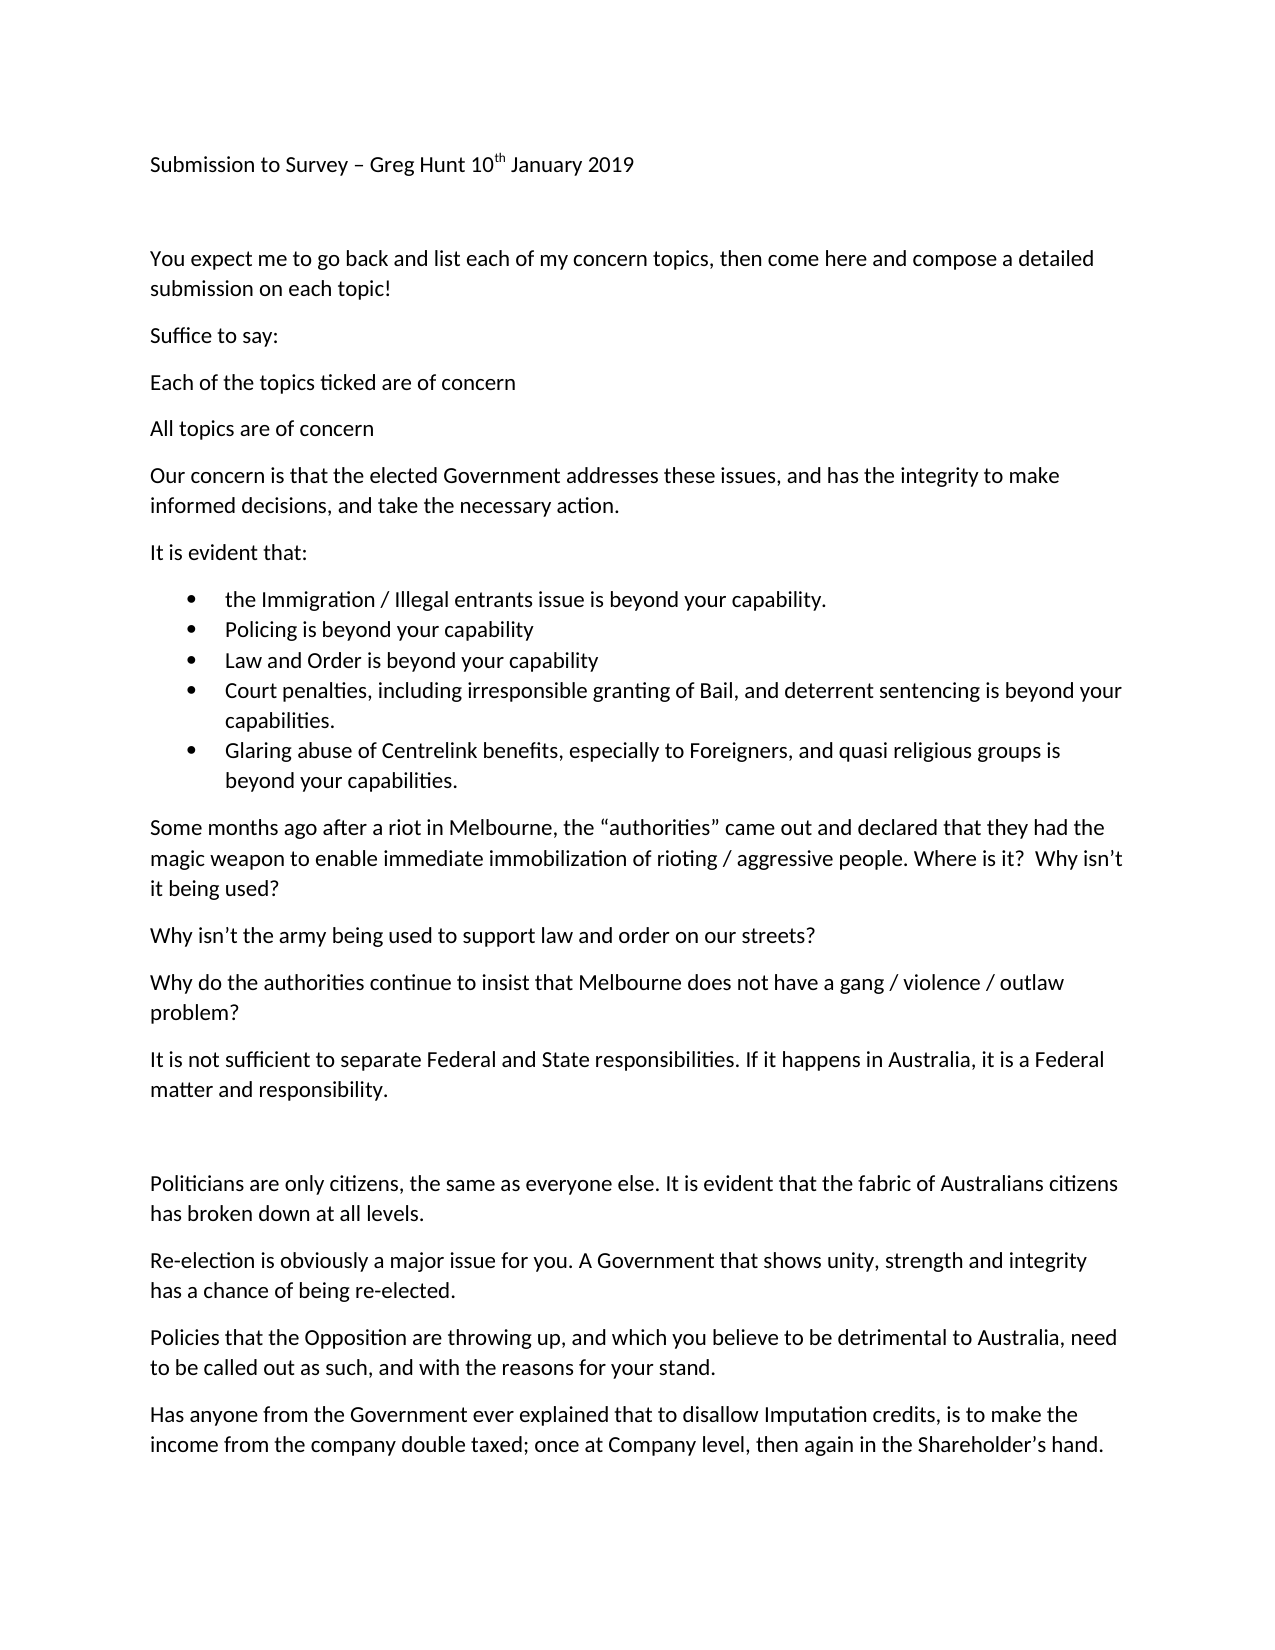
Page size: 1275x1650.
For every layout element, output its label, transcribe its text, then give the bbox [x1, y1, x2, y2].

text Why isn’t the army being used to support law and order on our streets? [150, 921, 1125, 949]
list Law and Order is beyond your capability [187, 646, 1125, 674]
text You expect me to go back and list each of my concern topics, then come here and compose a detailed submission on each topic! [150, 244, 1125, 302]
text Re-election is obviously a major issue for you. A Government that shows unity, strength and integrity has a chance of being re-elected. [150, 1246, 1125, 1304]
text It is evident that: [150, 538, 1125, 567]
text All topics are of concern [150, 414, 1125, 443]
text Each of the topics ticked are of concern [150, 368, 1125, 396]
list Policing is beyond your capability [187, 616, 1125, 644]
text Submission to Survey – Greg Hunt 10th January 2019 [150, 150, 1125, 178]
text Has anyone from the Government ever explained that to disallow Imputation credits, is to make the income from the company double taxed; once at Company level, then again in the Shareholder’s hand. [150, 1400, 1125, 1458]
text Why do the authorities continue to insist that Melbourne does not have a gang / violence / outlaw problem? [150, 968, 1125, 1026]
text Some months ago after a riot in Melbourne, the “authorities” came out and declared that they had the magic weapon to enable immediate immobilization of rioting / aggressive people. Where is it? Why isn’t it being used? [150, 813, 1125, 902]
text It is not sufficient to separate Federal and State responsibilities. If it happens in Australia, it is a Federal matter and responsibility. [150, 1045, 1125, 1103]
text Policies that the Opposition are throwing up, and which you believe to be detrimental to Australia, need to be called out as such, and with the reasons for your stand. [150, 1323, 1125, 1381]
list Glaring abuse of Centrelink benefits, especially to Foreigners, and quasi religious groups is beyond your capabilities. [187, 736, 1125, 795]
text Suffice to say: [150, 321, 1125, 349]
text Politicians are only citizens, the same as everyone else. It is evident that the fabric of Australians citizens has broken down at all levels. [150, 1169, 1125, 1227]
list Court penalties, including irresponsible granting of Bail, and deterrent sentencing is beyond your capabilities. [187, 676, 1125, 734]
list the Immigration / Illegal entrants issue is beyond your capability. [187, 585, 1125, 613]
text Our concern is that the elected Government addresses these issues, and has the integrity to make informed decisions, and take the necessary action. [150, 461, 1125, 520]
